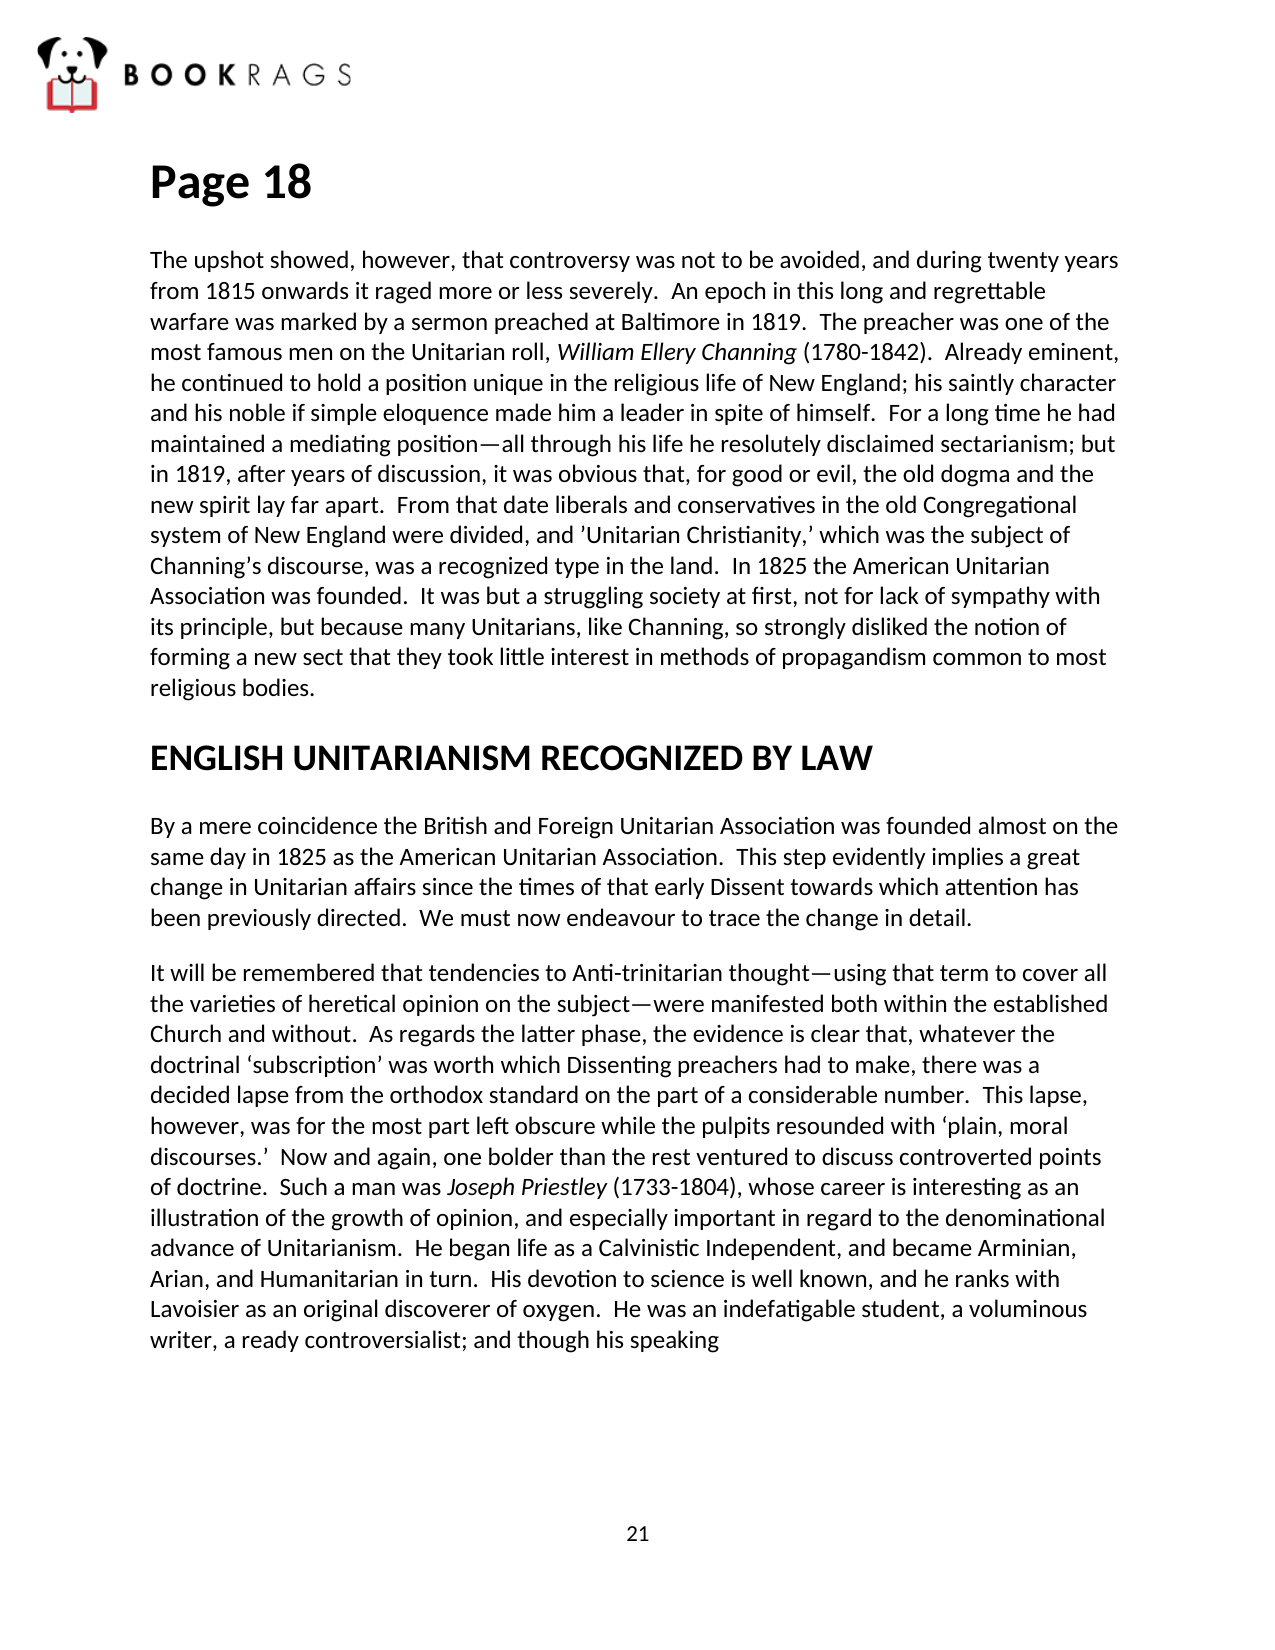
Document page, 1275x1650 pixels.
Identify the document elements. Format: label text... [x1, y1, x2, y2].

text It will be remembered that tendencies to Anti-trinitarian thought—­using that term to cover all the varieties of heretical opinion on the subject—­were manifested both within the established Church and without. As regards the latter phase, the evidence is clear that, whatever the doctrinal ‘subscription’ was worth which Dissenting preachers had to make, there was a decided lapse from the orthodox standard on the part of a considerable number. This lapse, however, was for the most part left obscure while the pulpits resounded with ‘plain, moral discourses.’ Now and again, one bolder than the rest ventured to discuss controverted points of doctrine. Such a man was Joseph Priestley (1733-1804), whose career is interesting as an illustration of the growth of opinion, and especially important in regard to the denominational advance of Unitarianism. He began life as a Calvinistic Independent, and became Arminian, Arian, and Humanitarian in turn. His devotion to science is well known, and he ranks with Lavoisier as an original discoverer of oxygen. He was an indefatigable student, a voluminous writer, a ready controversialist; and though his speaking [150, 958, 1125, 1354]
text ENGLISH UNITARIANISM RECOGNIZED BY LAW [150, 733, 1125, 779]
picture [37, 37, 351, 113]
text The upshot showed, however, that controversy was not to be avoided, and during twenty years from 1815 onwards it raged more or less severely. An epoch in this long and regrettable warfare was marked by a sermon preached at Baltimore in 1819. The preacher was one of the most famous men on the Unitarian roll, William Ellery Channing (1780-1842). Already eminent, he continued to hold a position unique in the religious life of New England; his saintly character and his noble if simple eloquence made him a leader in spite of himself. For a long time he had maintained a mediating position—­all through his life he resolutely disclaimed sectarianism; but in 1819, after years of discussion, it was obvious that, for good or evil, the old dogma and the new spirit lay far apart. From that date liberals and conservatives in the old Congregational system of New England were divided, and ’Unitarian Christianity,’ which was the subject of Channing’s discourse, was a recognized type in the land. In 1825 the American Unitarian Association was founded. It was but a struggling society at first, not for lack of sympathy with its principle, but because many Unitarians, like Channing, so strongly disliked the notion of forming a new sect that they took little interest in methods of propagandism common to most religious bodies. [150, 244, 1125, 702]
text Page 18 [150, 150, 1125, 211]
text By a mere coincidence the British and Foreign Unitarian Association was founded almost on the same day in 1825 as the American Unitarian Association. This step evidently implies a great change in Unitarian affairs since the times of that early Dissent towards which attention has been previously directed. We must now endeavour to trace the change in detail. [150, 811, 1125, 933]
